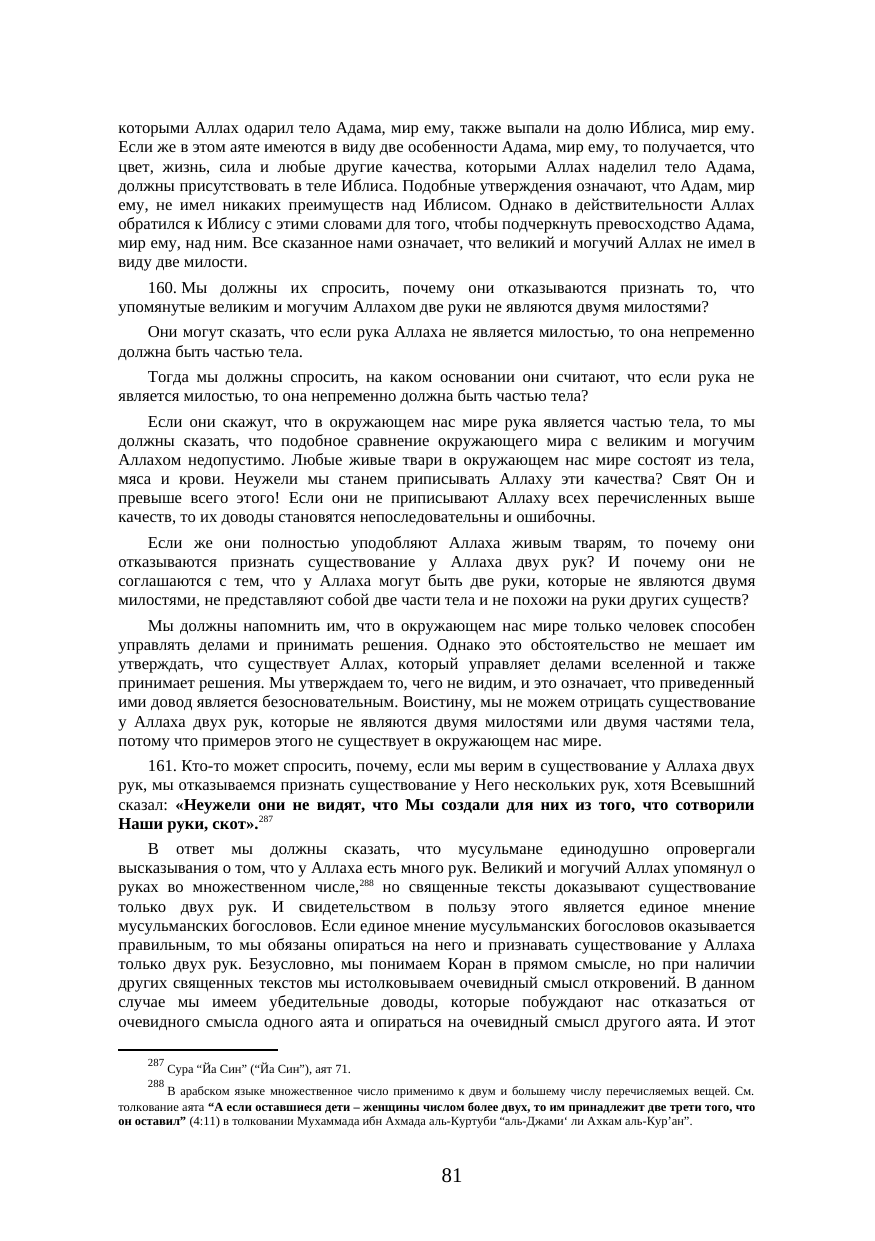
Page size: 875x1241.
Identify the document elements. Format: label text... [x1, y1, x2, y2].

text Мы должны напомнить им, что в окружающем нас мире только человек способен управлять делами и принимать решения. Однако это обстоятельство не мешает им утверждать, что существует Аллах, который управляет делами вселенной и также принимает решения. Мы утверждаем то, чего не видим, и это означает, что приведенный ими довод является безосновательным. Воистину, мы не можем отрицать существование у Аллаха двух рук, которые не являются двумя милостями или двумя частями тела, потому что примеров этого не существует в окружающем нас мире. [118, 616, 756, 750]
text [118, 839, 756, 1031]
text Они могут сказать, что если рука Аллаха не является милостью, то она непременно должна быть частью тела. [118, 322, 756, 361]
text Если они скажут, что в окружающем нас мире рука является частью тела, то мы должны сказать, что подобное сравнение окружающего мира с великим и могучим Аллахом недопустимо. Любые живые твари в окружающем нас мире состоят из тела, мяса и крови. Неужели мы станем приписывать Аллаху эти качества? Свят Он и превыше всего этого! Если они не приписывают Аллаху всех перечисленных выше качеств, то их доводы становятся непоследовательны и ошибочны. [118, 411, 756, 526]
text Если же они полностью уподобляют Аллаха живым тварям, то почему они отказываются признать существование у Аллаха двух рук? И почему они не соглашаются с тем, что у Аллаха могут быть две руки, которые не являются двумя милостями, не представляют собой две части тела и не похожи на руки других существ? [118, 533, 756, 609]
text Тогда мы должны спросить, на каком основании они считают, что если рука не является милостью, то она непременно должна быть частью тела? [118, 367, 756, 405]
text 160. Мы должны их спросить, почему они отказываются признать то, что упомянутые великим и могучим Аллахом две руки не являются двумя милостями? [118, 278, 756, 316]
text 161. Кто-то может спросить, почему, если мы верим в существование у Аллаха двух рук, мы отказываемся признать существование у Него нескольких рук, хотя Всевышний сказал: «Неужели они не видят, что Мы создали для них из того, что сотворили Наши руки, скот». [118, 756, 756, 833]
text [118, 118, 756, 271]
